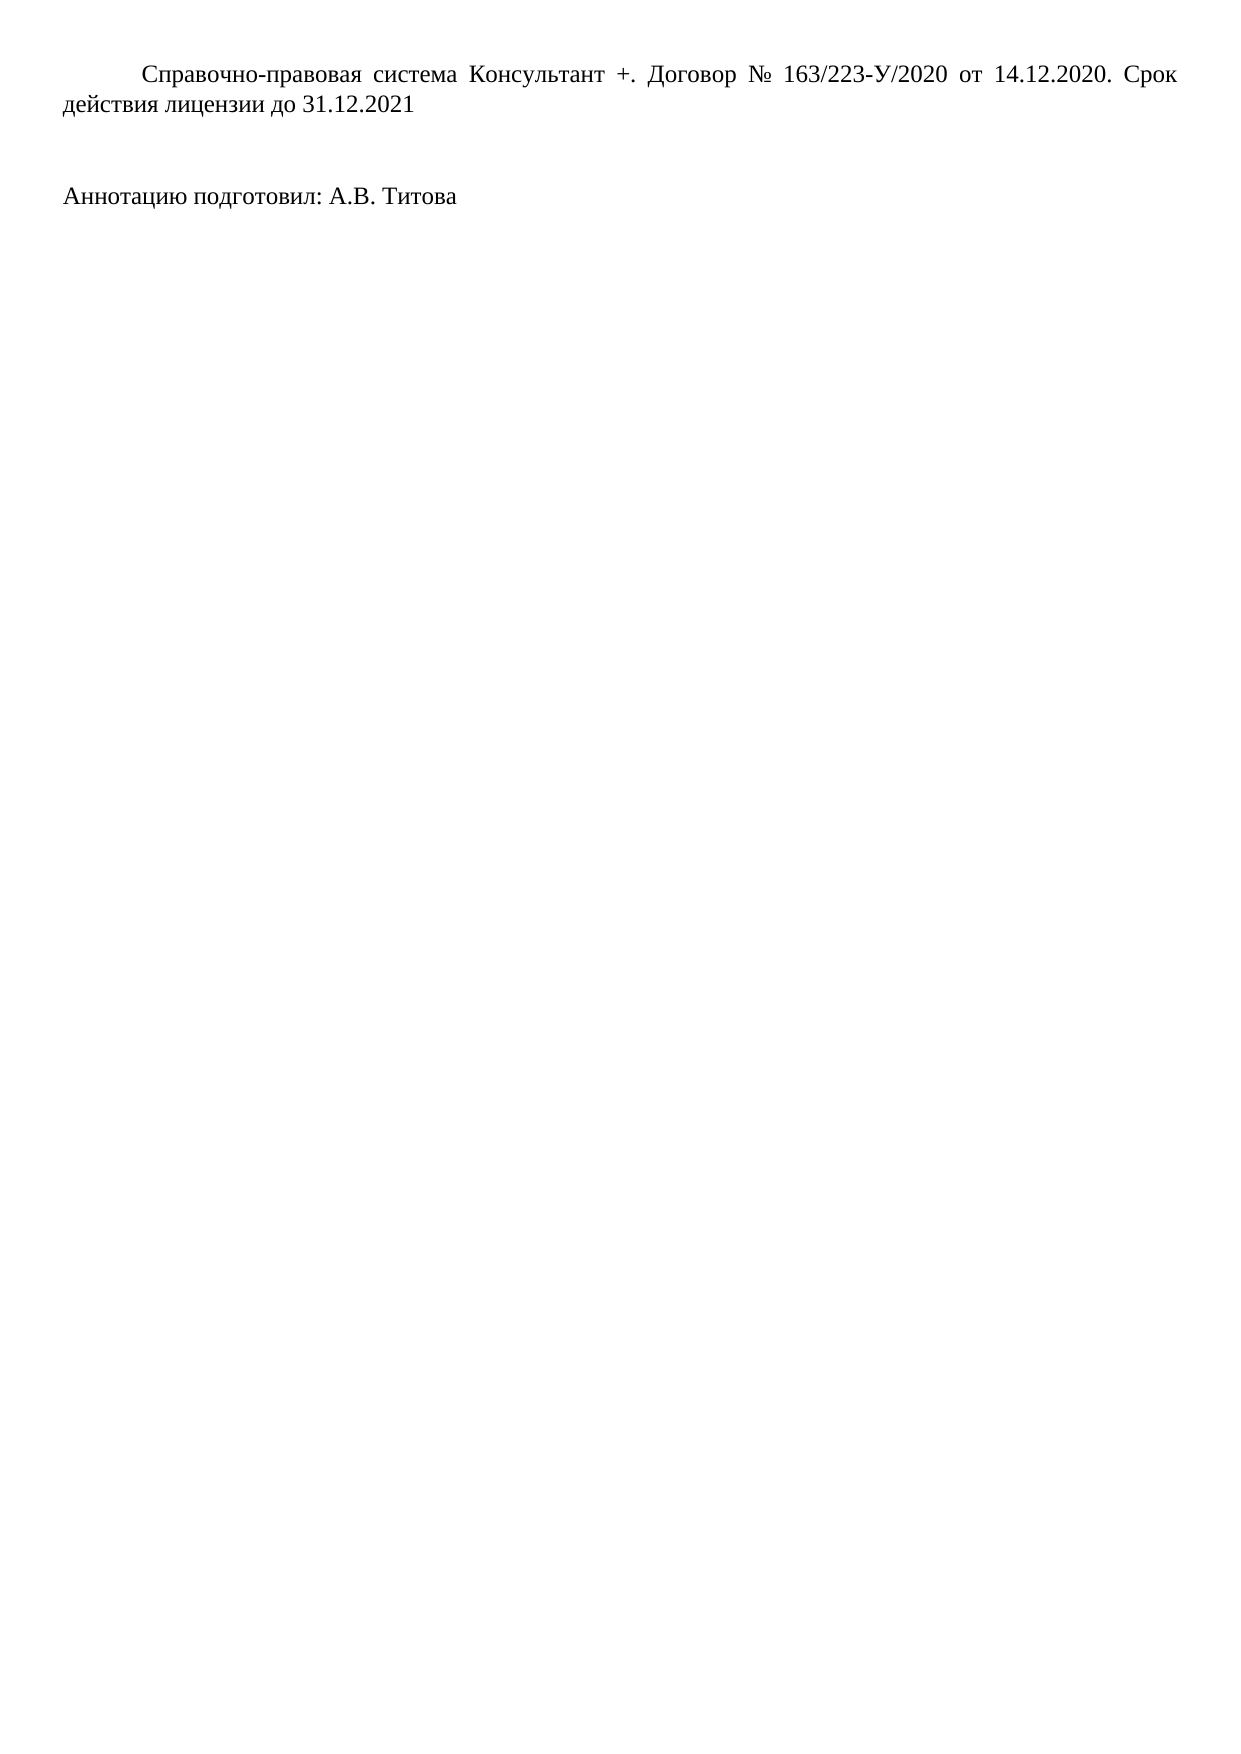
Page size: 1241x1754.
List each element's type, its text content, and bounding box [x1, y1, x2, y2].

table_header Справочно-правовая система Консультант +. Договор № 163/223-У/2020 от 14.12.2020. Срок действия лицензии до 31.12.2021 [59, 59, 1181, 173]
table_cell Аннотацию подготовил: А.В. Титова [59, 173, 1181, 217]
